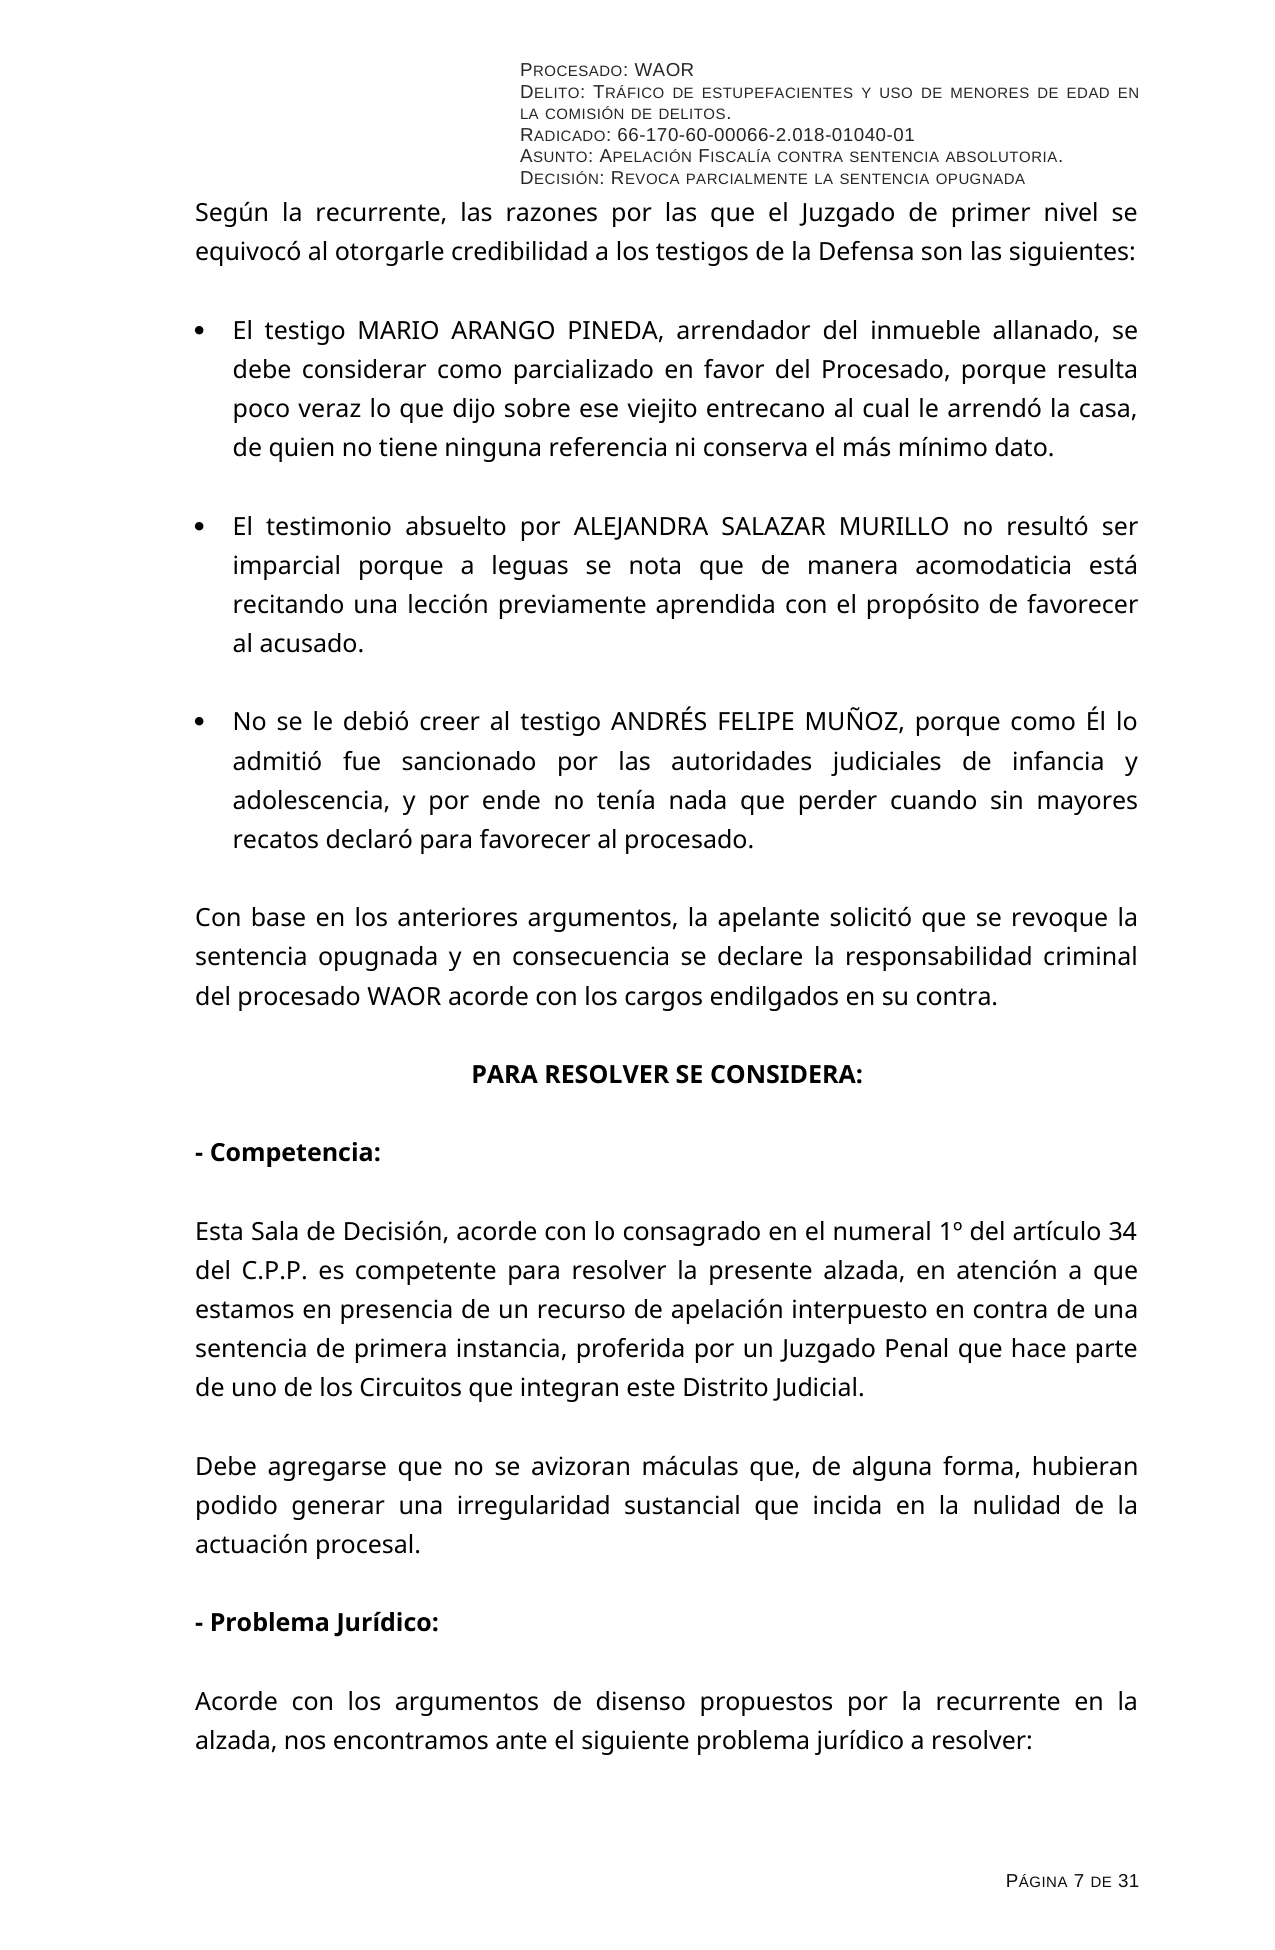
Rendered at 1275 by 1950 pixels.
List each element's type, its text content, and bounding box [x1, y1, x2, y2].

text - Competencia: [195, 1135, 1139, 1169]
text PARA RESOLVER SE CONSIDERA: [195, 1057, 1139, 1091]
text Esta Sala de Decisión, acorde con lo consagrado en el numeral 1º del artículo 34 del C.P.P. es competente para resolver la presente alzada, en atención a que estamos en presencia de un recurso de apelación interpuesto en contra de una sentencia de primera instancia, proferida por un Juzgado Penal que hace parte de uno de los Circuitos que integran este Distrito Judicial. [195, 1213, 1139, 1404]
text - Problema Jurídico: [195, 1605, 1139, 1639]
list No se le debió creer al testigo ANDRÉS FELIPE MUÑOZ, porque como Él lo admitió fue sancionado por las autoridades judiciales de infancia y adolescencia, y por ende no tenía nada que perder cuando sin mayores recatos declaró para favorecer al procesado. [195, 704, 1139, 856]
text Acorde con los argumentos de disenso propuestos por la recurrente en la alzada, nos encontramos ante el siguiente problema jurídico a resolver: [195, 1683, 1139, 1756]
list El testigo MARIO ARANGO PINEDA, arrendador del inmueble allanado, se debe considerar como parcializado en favor del Procesado, porque resulta poco veraz lo que dijo sobre ese viejito entrecano al cual le arrendó la casa, de quien no tiene ninguna referencia ni conserva el más mínimo dato. [195, 312, 1139, 464]
text Debe agregarse que no se avizoran máculas que, de alguna forma, hubieran podido generar una irregularidad sustancial que incida en la nulidad de la actuación procesal. [195, 1448, 1139, 1561]
text Según la recurrente, las razones por las que el Juzgado de primer nivel se equivocó al otorgarle credibilidad a los testigos de la Defensa son las siguientes: [195, 195, 1139, 268]
text Con base en los anteriores argumentos, la apelante solicitó que se revoque la sentencia opugnada y en consecuencia se declare la responsabilidad criminal del procesado WAOR acorde con los cargos endilgados en su contra. [195, 900, 1139, 1012]
list El testimonio absuelto por ALEJANDRA SALAZAR MURILLO no resultó ser imparcial porque a leguas se nota que de manera acomodaticia está recitando una lección previamente aprendida con el propósito de favorecer al acusado. [195, 508, 1139, 660]
